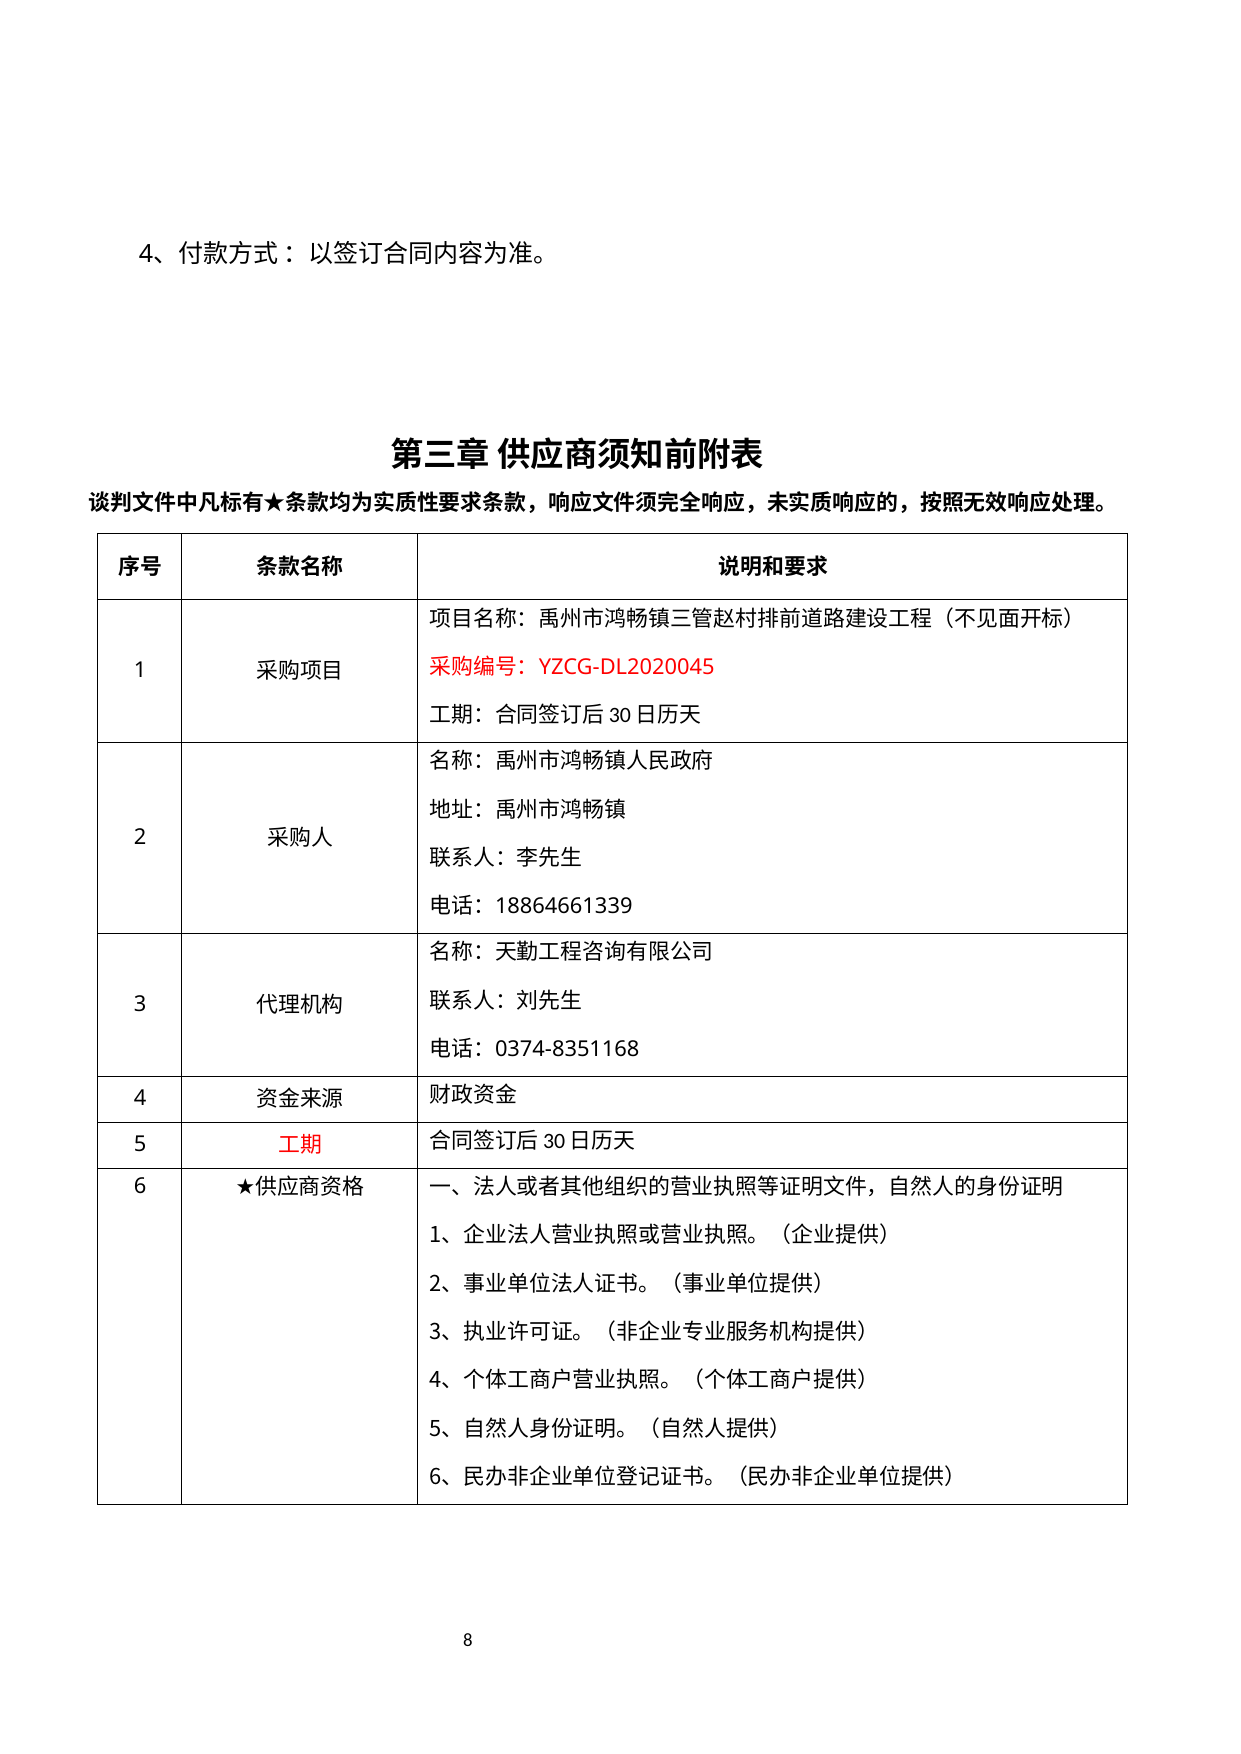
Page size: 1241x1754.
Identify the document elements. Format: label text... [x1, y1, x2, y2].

table_cell 采购人 [182, 743, 417, 933]
table_cell 工期 [182, 1123, 417, 1168]
table_cell 合同签订后30日历天 [418, 1123, 1127, 1168]
table_cell 资金来源 [182, 1077, 417, 1122]
text 4、付款方式 ：以签订合同内容为准。 [89, 219, 1137, 284]
table_cell 4 [98, 1077, 181, 1122]
table_header 序号 [98, 534, 181, 599]
table_header 说明和要求 [418, 534, 1127, 599]
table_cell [418, 1169, 1127, 1504]
table_cell 6 [98, 1169, 181, 1504]
table_cell 采购项目 [182, 600, 417, 742]
table_cell 项目名称：禹州市鸿畅镇三管赵村排前道路建设工程（不见面开标） 采购编号：YZCG-DL2020045 工期：合同签订后30日历天 [418, 600, 1127, 742]
table_cell 2 [98, 743, 181, 933]
table_cell 名称：天勤工程咨询有限公司 联系人：刘先生 电话：0374-8351168 [418, 934, 1127, 1076]
table_cell ★供应商资格 [182, 1169, 417, 1504]
table_header 条款名称 [182, 534, 417, 599]
table_cell 代理机构 [182, 934, 417, 1076]
table_cell 5 [98, 1123, 181, 1168]
table_cell 名称：禹州市鸿畅镇人民政府 地址：禹州市鸿畅镇 联系人：李先生 电话：18864661339 [418, 743, 1127, 933]
table_cell 财政资金 [418, 1077, 1127, 1122]
table_cell 3 [98, 934, 181, 1076]
text 第三章 供应商须知前附表 [89, 419, 1137, 484]
table_cell 1 [98, 600, 181, 742]
text 谈判文件中凡标有★条款均为实质性要求条款，响应文件须完全响应，未实质响应的，按照无效响应处理。 [89, 484, 1138, 517]
